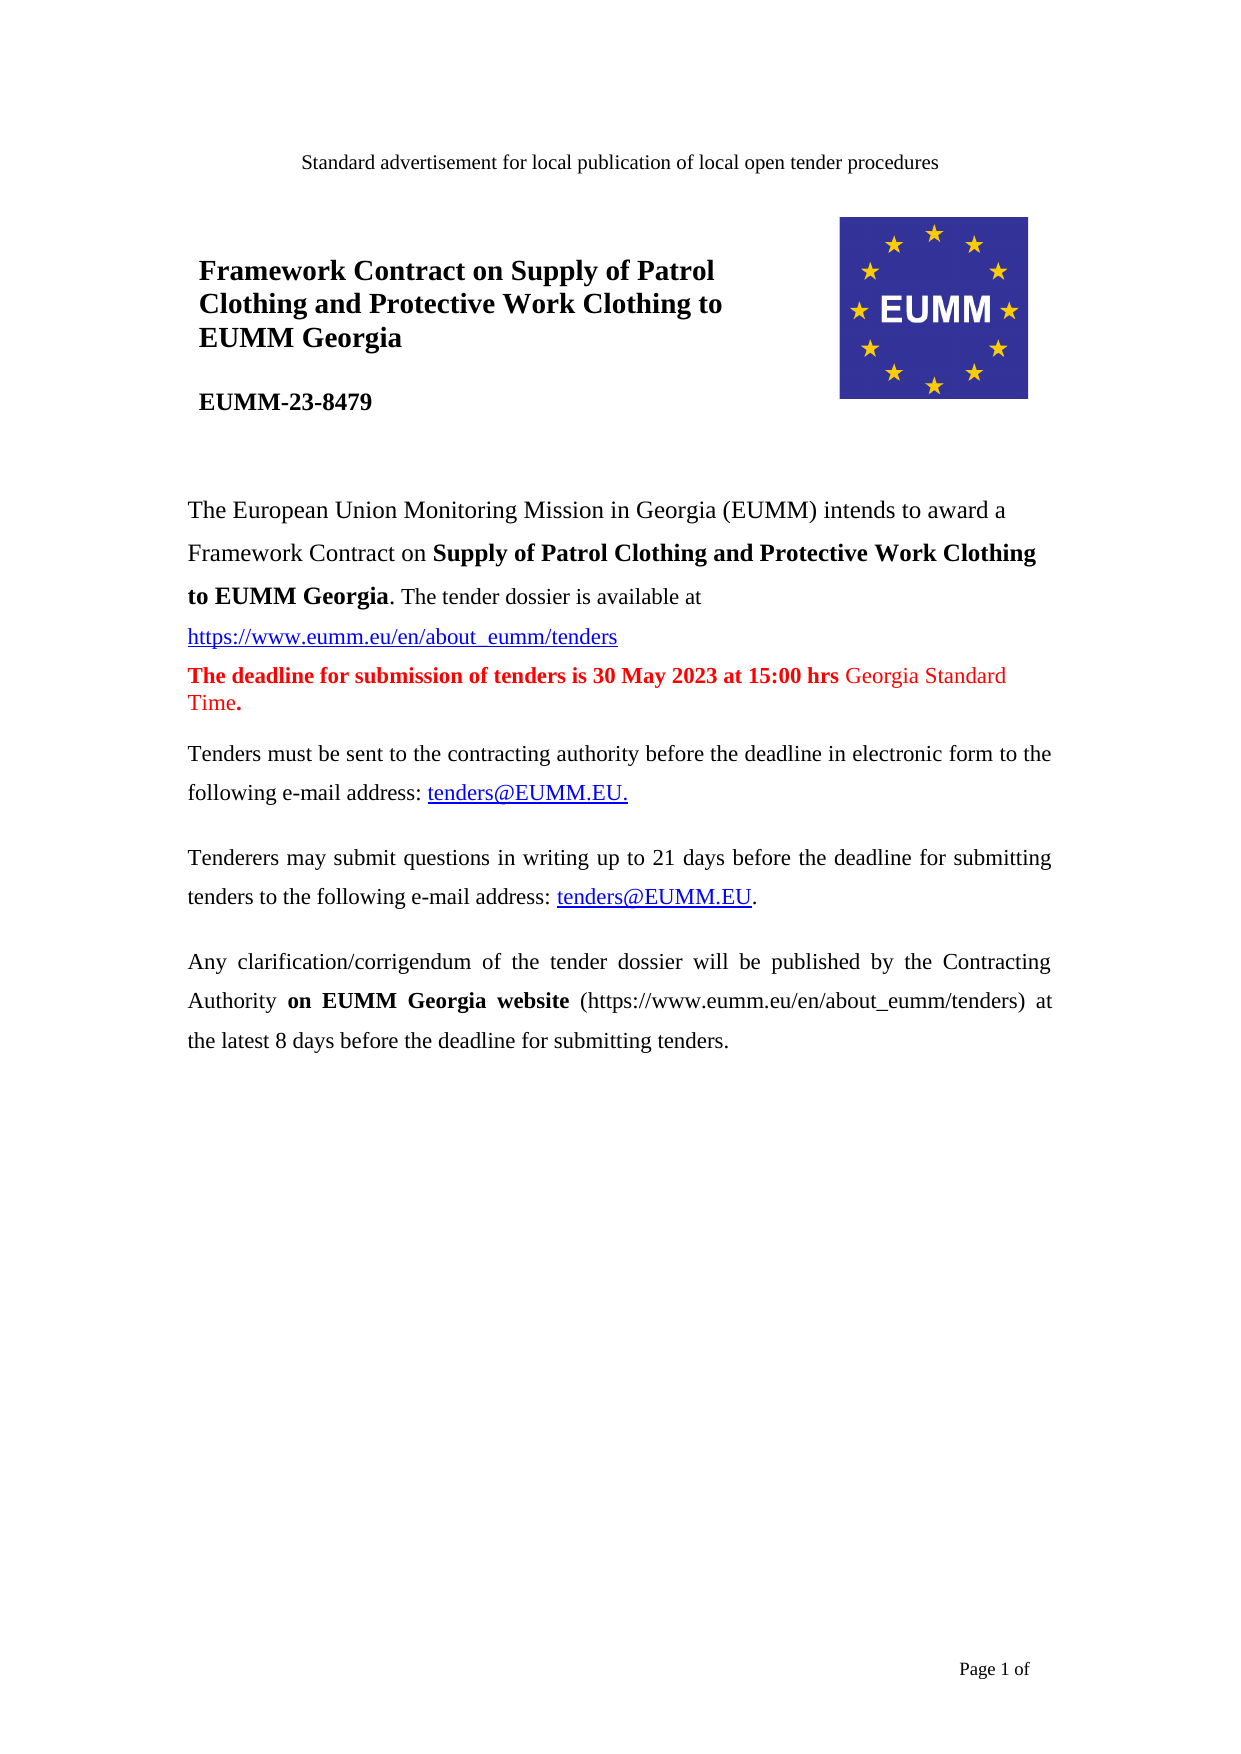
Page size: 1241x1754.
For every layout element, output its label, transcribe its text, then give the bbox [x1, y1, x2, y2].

text Tenders must be sent to the contracting authority before the deadline in electronic form to the following e-mail address: tenders@EUMM.EU. [187, 740, 1053, 806]
text Tenderers may submit questions in writing up to 21 days before the deadline for submitting tenders to the following e-mail address: tenders@EUMM.EU. [187, 844, 1053, 910]
text Any clarification/corrigendum of the tender dossier will be published by the Contracting Authority on EUMM Georgia website (https://www.eumm.eu/en/about_eumm/tenders) at the latest 8 days before the deadline for submitting tenders. [187, 948, 1053, 1053]
table_header [819, 253, 1075, 416]
text The deadline for submission of tenders is 30 May 2023 at 15:00 hrs Georgia Standard Time. [187, 662, 1053, 715]
table_header Framework Contract on Supply of Patrol Clothing and Protective Work Clothing to EUMM Georgia EUMM-23-8479 [188, 253, 819, 416]
text The European Union Monitoring Mission in Georgia (EUMM) intends to award a Framework Contract on Supply of Patrol Clothing and Protective Work Clothing to EUMM Georgia. The tender dossier is available at https://www.eumm.eu/en/about_eumm/tenders [187, 495, 1053, 649]
text Standard advertisement for local publication of local open tender procedures [187, 150, 1053, 174]
